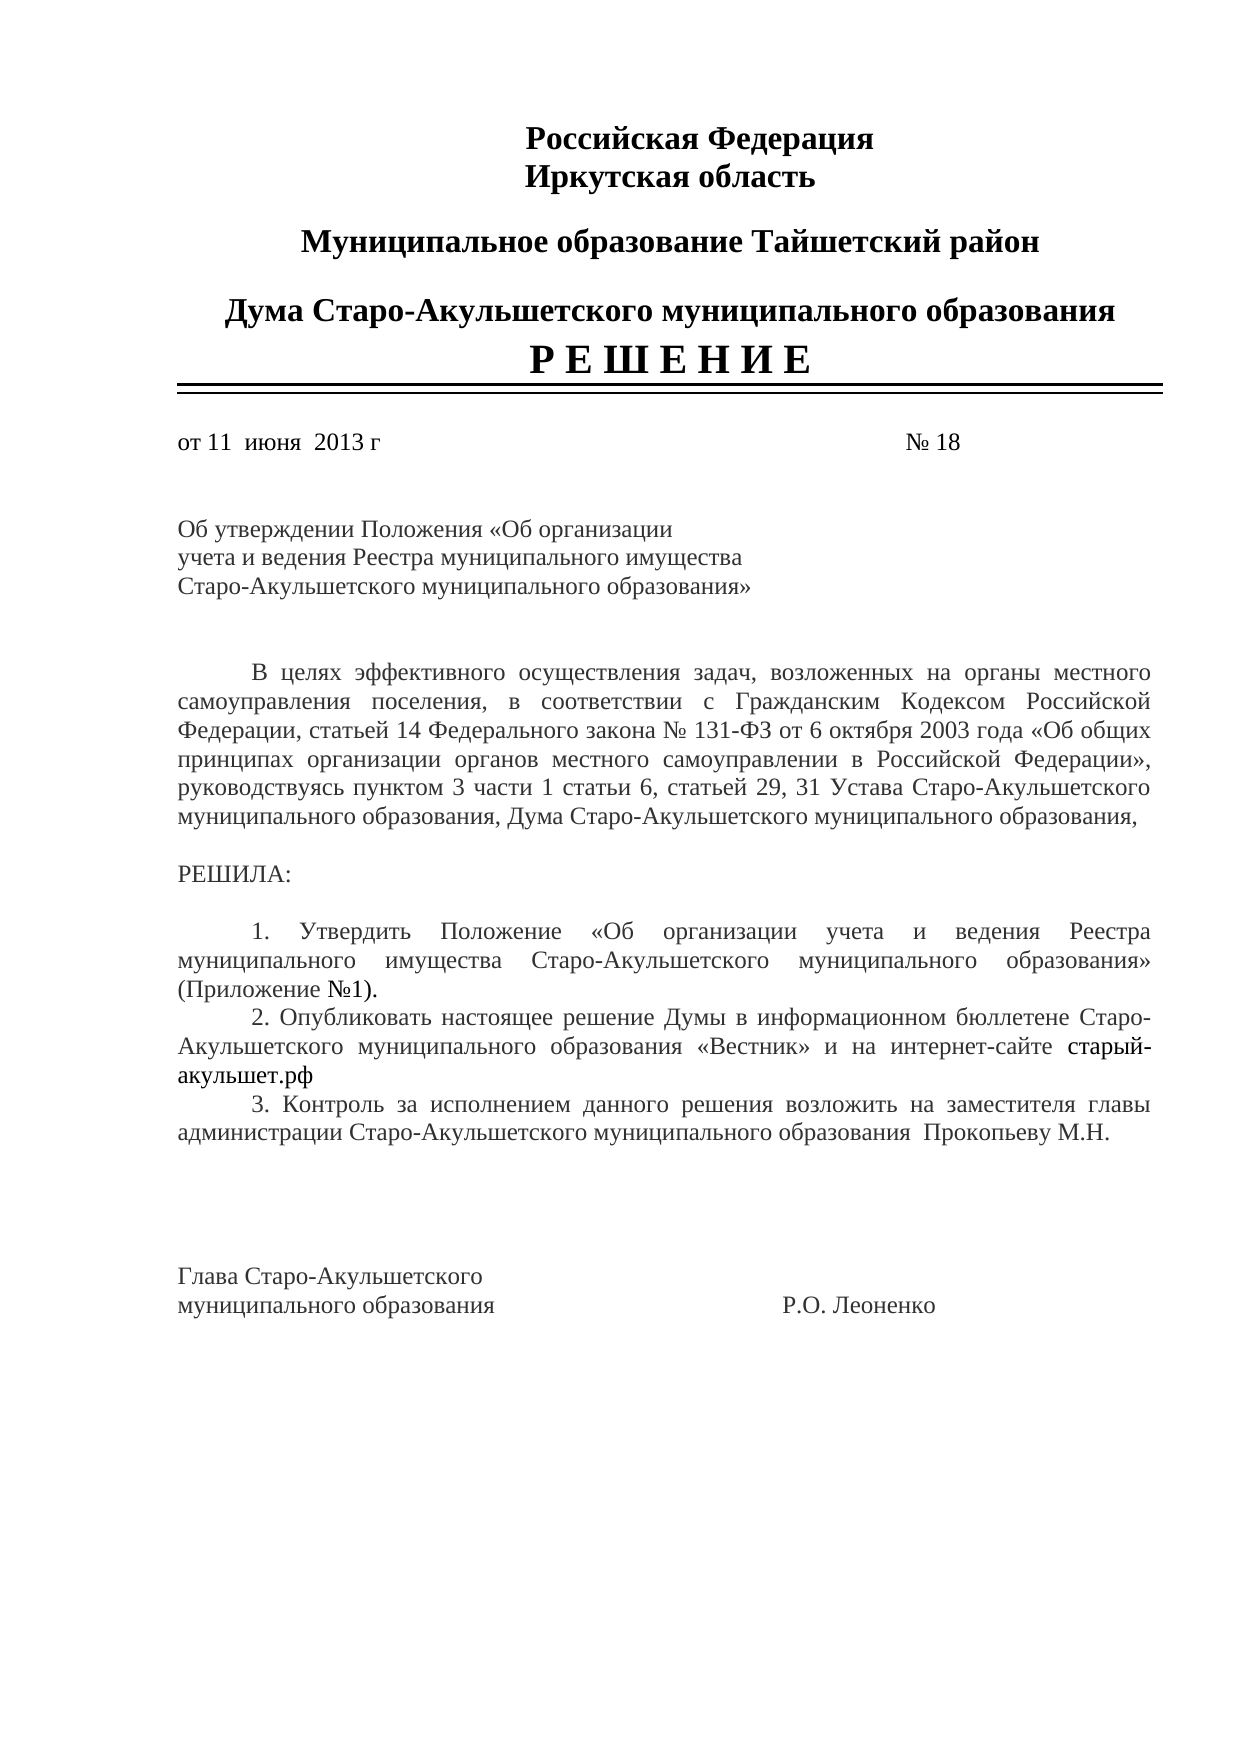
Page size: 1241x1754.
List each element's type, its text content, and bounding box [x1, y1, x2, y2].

text Старо-Акульшетского муниципального образования» [177, 571, 1152, 600]
text учета и ведения Реестра муниципального имущества [177, 542, 1152, 571]
text 3. Контроль за исполнением данного решения возложить на заместителя главы администрации Старо-Акульшетского муниципального образования Прокопьеву М.Н. [177, 1089, 1152, 1146]
text 1. Утвердить Положение «Об организации учета и ведения Реестра муниципального имущества Старо-Акульшетского муниципального образования» (Приложение №1). [177, 916, 1152, 1002]
table_header Российская Федерация Иркутская область Муниципальное образование Тайшетский район Дума Старо-Акульшетского муниципального образования Р Е Ш Е Н И Е [177, 118, 1163, 383]
text муниципального образования Р.О. Леоненко [177, 1290, 1152, 1319]
text РЕШИЛА: [177, 859, 1152, 887]
text Об утверждении Положения «Об организации [177, 514, 1152, 542]
text от 11 июня 2013 г № 18 [177, 427, 1152, 456]
text 2. Опубликовать настоящее решение Думы в информационном бюллетене Старо-Акульшетского муниципального образования «Вестник» и на интернет-сайте старый-акульшет.рф [177, 1002, 1152, 1089]
text Глава Старо-Акульшетского [177, 1261, 1152, 1290]
text В целях эффективного осуществления задач, возложенных на органы местного самоуправления поселения, в соответствии с Гражданским Кодексом Российской Федерации, статьей 14 Федерального закона № 131-ФЗ от 6 октября 2003 года «Об общих принципах организации органов местного самоуправлении в Российской Федерации», руководствуясь пунктом 3 части 1 статьи 6, статьей 29, 31 Устава Старо-Акульшетского муниципального образования, Дума Старо-Акульшетского муниципального образования, [177, 657, 1152, 830]
